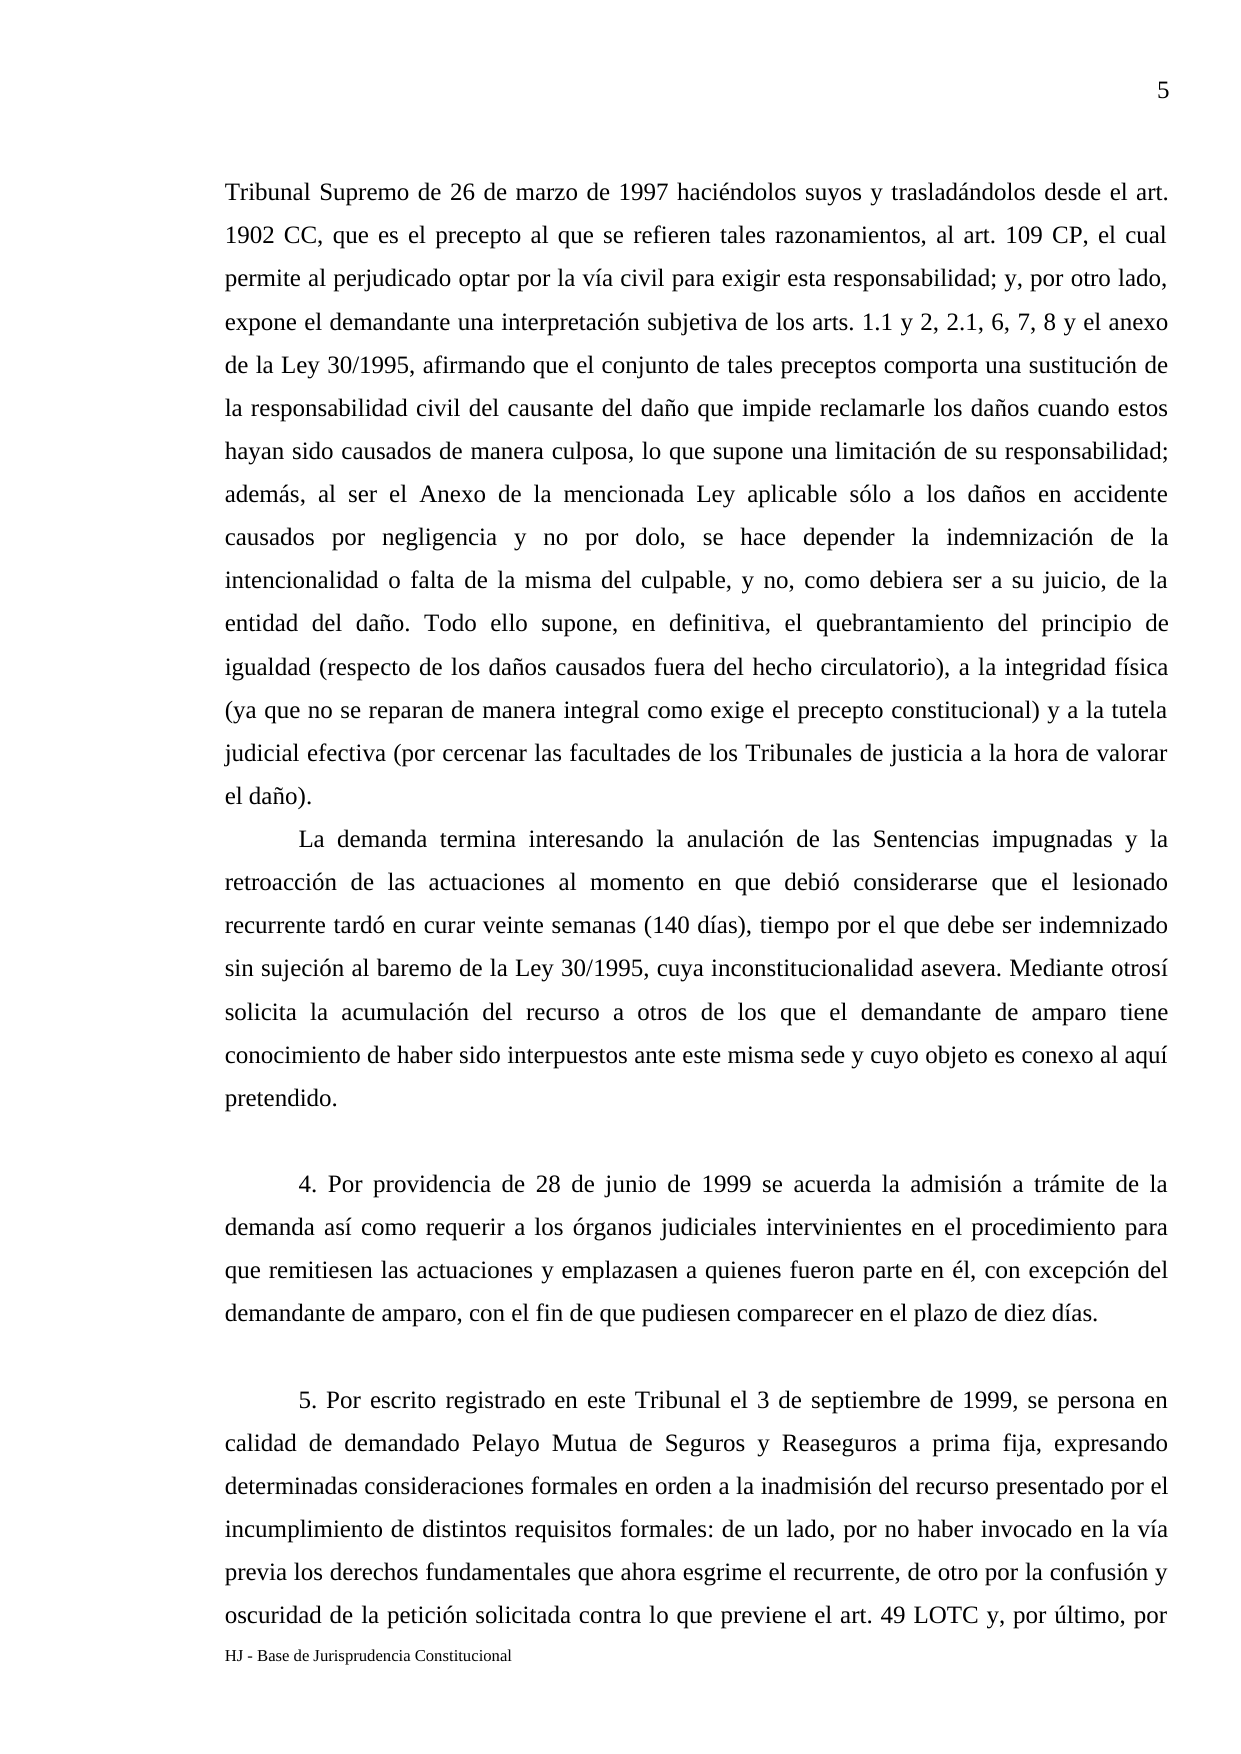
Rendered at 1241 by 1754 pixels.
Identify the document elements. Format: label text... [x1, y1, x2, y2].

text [224, 1385, 1169, 1629]
text La demanda termina interesando la anulación de las Sentencias impugnadas y la retroacción de las actuaciones al momento en que debió considerarse que el lesionado recurrente tardó en curar veinte semanas (140 días), tiempo por el que debe ser indemnizado sin sujeción al baremo de la Ley 30/1995, cuya inconstitucionalidad asevera. Mediante otrosí solicita la acumulación del recurso a otros de los que el demandante de amparo tiene conocimiento de haber sido interpuestos ante este misma sede y cuyo objeto es conexo al aquí pretendido. [224, 824, 1169, 1112]
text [224, 177, 1169, 810]
text 4. Por providencia de 28 de junio de 1999 se acuerda la admisión a trámite de la demanda así como requerir a los órganos judiciales intervinientes en el procedimiento para que remitiesen las actuaciones y emplazasen a quienes fueron parte en él, con excepción del demandante de amparo, con el fin de que pudiesen comparecer en el plazo de diez días. [224, 1169, 1169, 1327]
